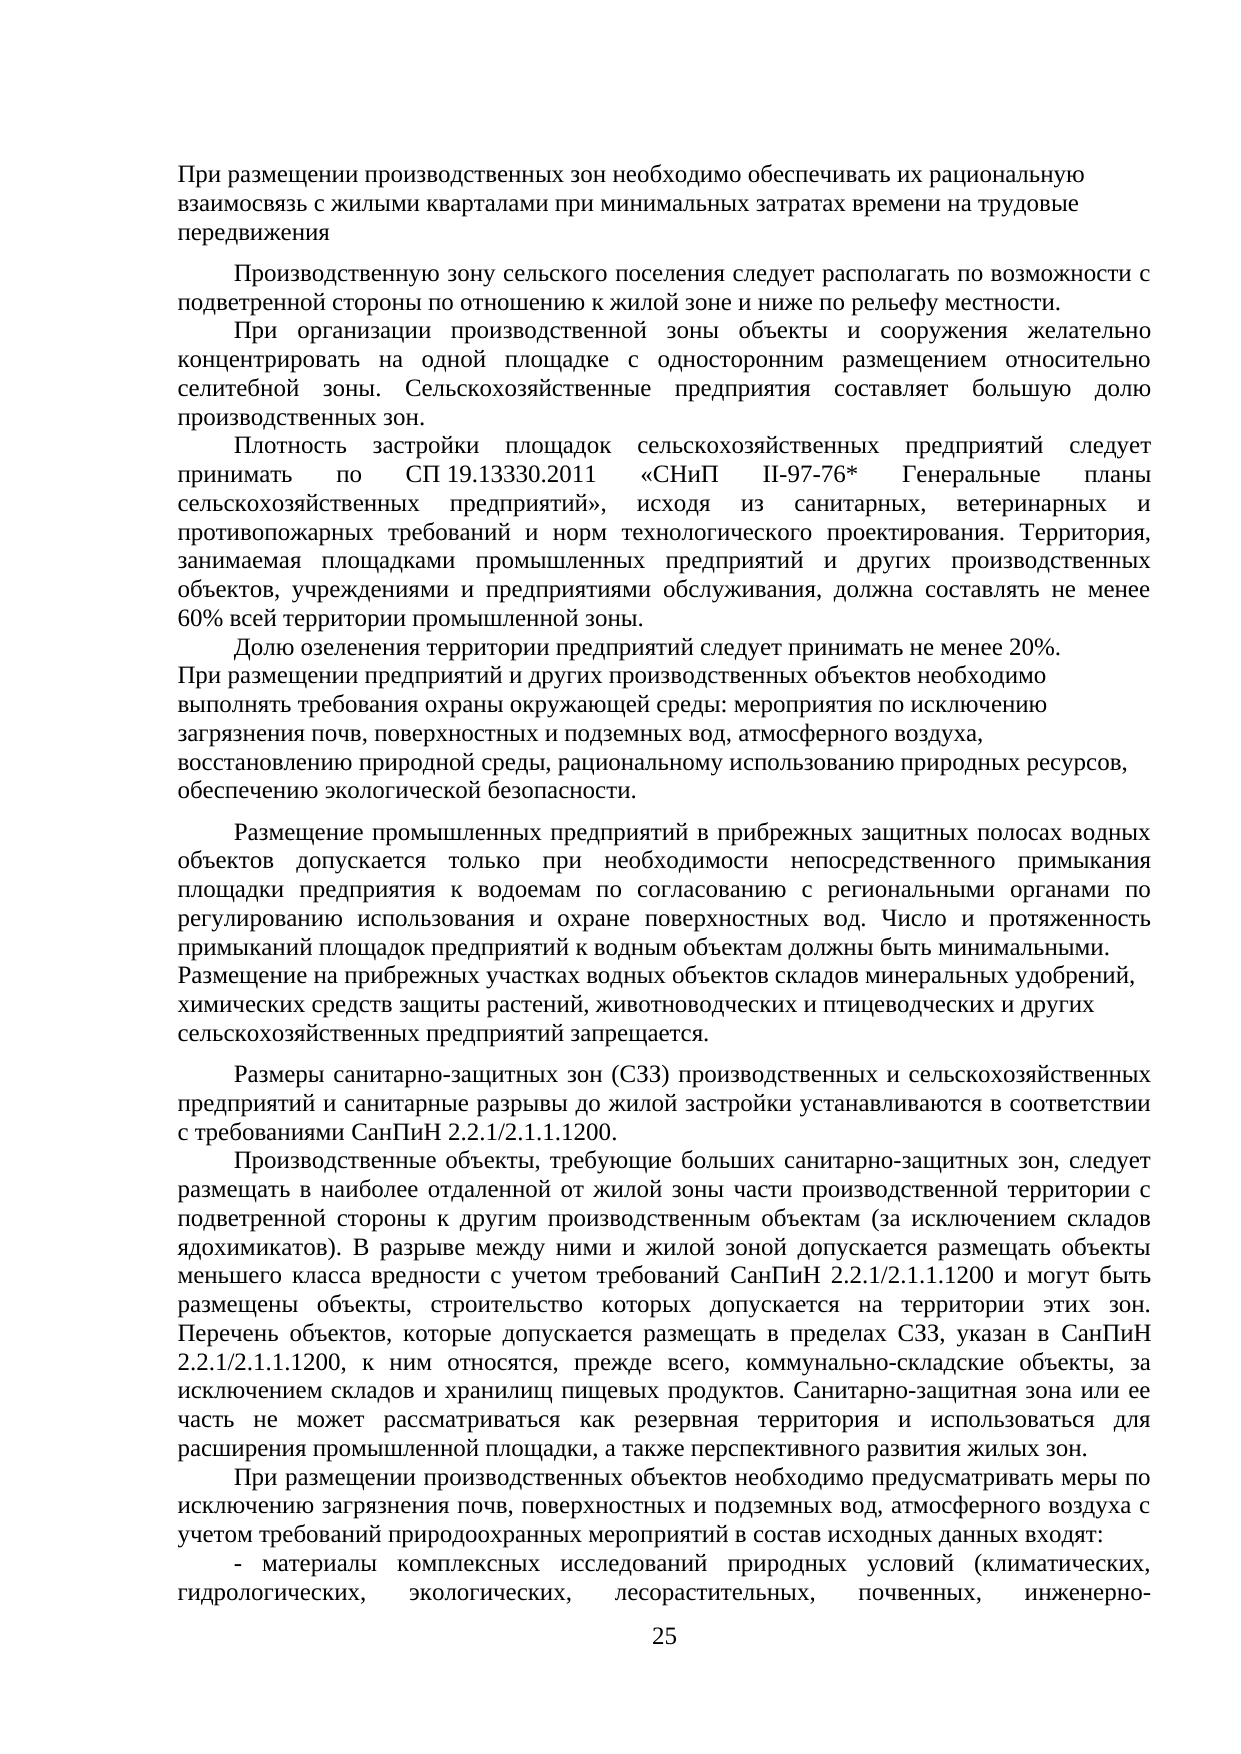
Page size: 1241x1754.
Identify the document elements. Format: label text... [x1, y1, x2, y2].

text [177, 1548, 1152, 1606]
text Размеры санитарно-защитных зон (СЗЗ) производственных и сельскохозяйственных предприятий и санитарные разрывы до жилой застройки устанавливаются в соответствии с требованиями СанПиН 2.2.1/2.1.1.1200. [177, 1059, 1152, 1146]
text Размещение промышленных предприятий в прибрежных защитных полосах водных объектов допускается только при необходимости непосредственного примыкания площадки предприятия к водоемам по согласованию с региональными органами по регулированию использования и охране поверхностных вод. Число и протяженность примыканий площадок предприятий к водным объектам должны быть минимальными. [177, 817, 1152, 961]
text Плотность застройки площадок сельскохозяйственных предприятий следует принимать по СП 19.13330.2011 «СНиП II-97-76* Генеральные планы сельскохозяйственных предприятий», исходя из санитарных, ветеринарных и противопожарных требований и норм технологического проектирования. Территория, занимаемая площадками промышленных предприятий и других производственных объектов, учреждениями и предприятиями обслуживания, должна составлять не менее 60% всей территории промышленной зоны. [177, 431, 1152, 632]
text Производственные объекты, требующие больших санитарно-защитных зон, следует размещать в наиболее отдаленной от жилой зоны части производственной территории с подветренной стороны к другим производственным объектам (за исключением складов ядохимикатов). В разрыве между ними и жилой зоной допускается размещать объекты меньшего класса вредности с учетом требований СанПиН 2.2.1/2.1.1.1200 и могут быть размещены объекты, строительство которых допускается на территории этих зон. Перечень объектов, которые допускается размещать в пределах СЗЗ, указан в СанПиН 2.2.1/2.1.1.1200, к ним относятся, прежде всего, коммунально-складские объекты, за исключением складов и хранилищ пищевых продуктов. Санитарно-защитная зона или ее часть не может рассматриваться как резервная территория и использоваться для расширения промышленной площадки, а также перспективного развития жилых зон. [177, 1146, 1152, 1462]
text Производственную зону сельского поселения следует располагать по возможности с подветренной стороны по отношению к жилой зоне и ниже по рельефу местности. [177, 258, 1152, 316]
text При организации производственной зоны объекты и сооружения желательно концентрировать на одной площадке с односторонним размещением относительно селитебной зоны. Сельскохозяйственные предприятия составляет большую долю производственных зон. [177, 316, 1152, 431]
text Размещение на прибрежных участках водных объектов складов минеральных удобрений, химических средств защиты растений, животноводческих и птицеводческих и других сельскохозяйственных предприятий запрещается. [177, 961, 1152, 1047]
text Долю озеленения территории предприятий следует принимать не менее 20%. [177, 632, 1152, 661]
text При размещении предприятий и других производственных объектов необходимо выполнять требования охраны окружающей среды: мероприятия по исключению загрязнения почв, поверхностных и подземных вод, атмосферного воздуха, восстановлению природной среды, рациональному использованию природных ресурсов, обеспечению экологической безопасности. [177, 661, 1152, 804]
text При размещении производственных объектов необходимо предусматривать меры по исключению загрязнения почв, поверхностных и подземных вод, атмосферного воздуха с учетом требований природоохранных мероприятий в состав исходных данных входят: [177, 1462, 1152, 1548]
text При размещении производственных зон необходимо обеспечивать их рациональную взаимосвязь с жилыми кварталами при минимальных затратах времени на трудовые передвижения [177, 159, 1152, 246]
